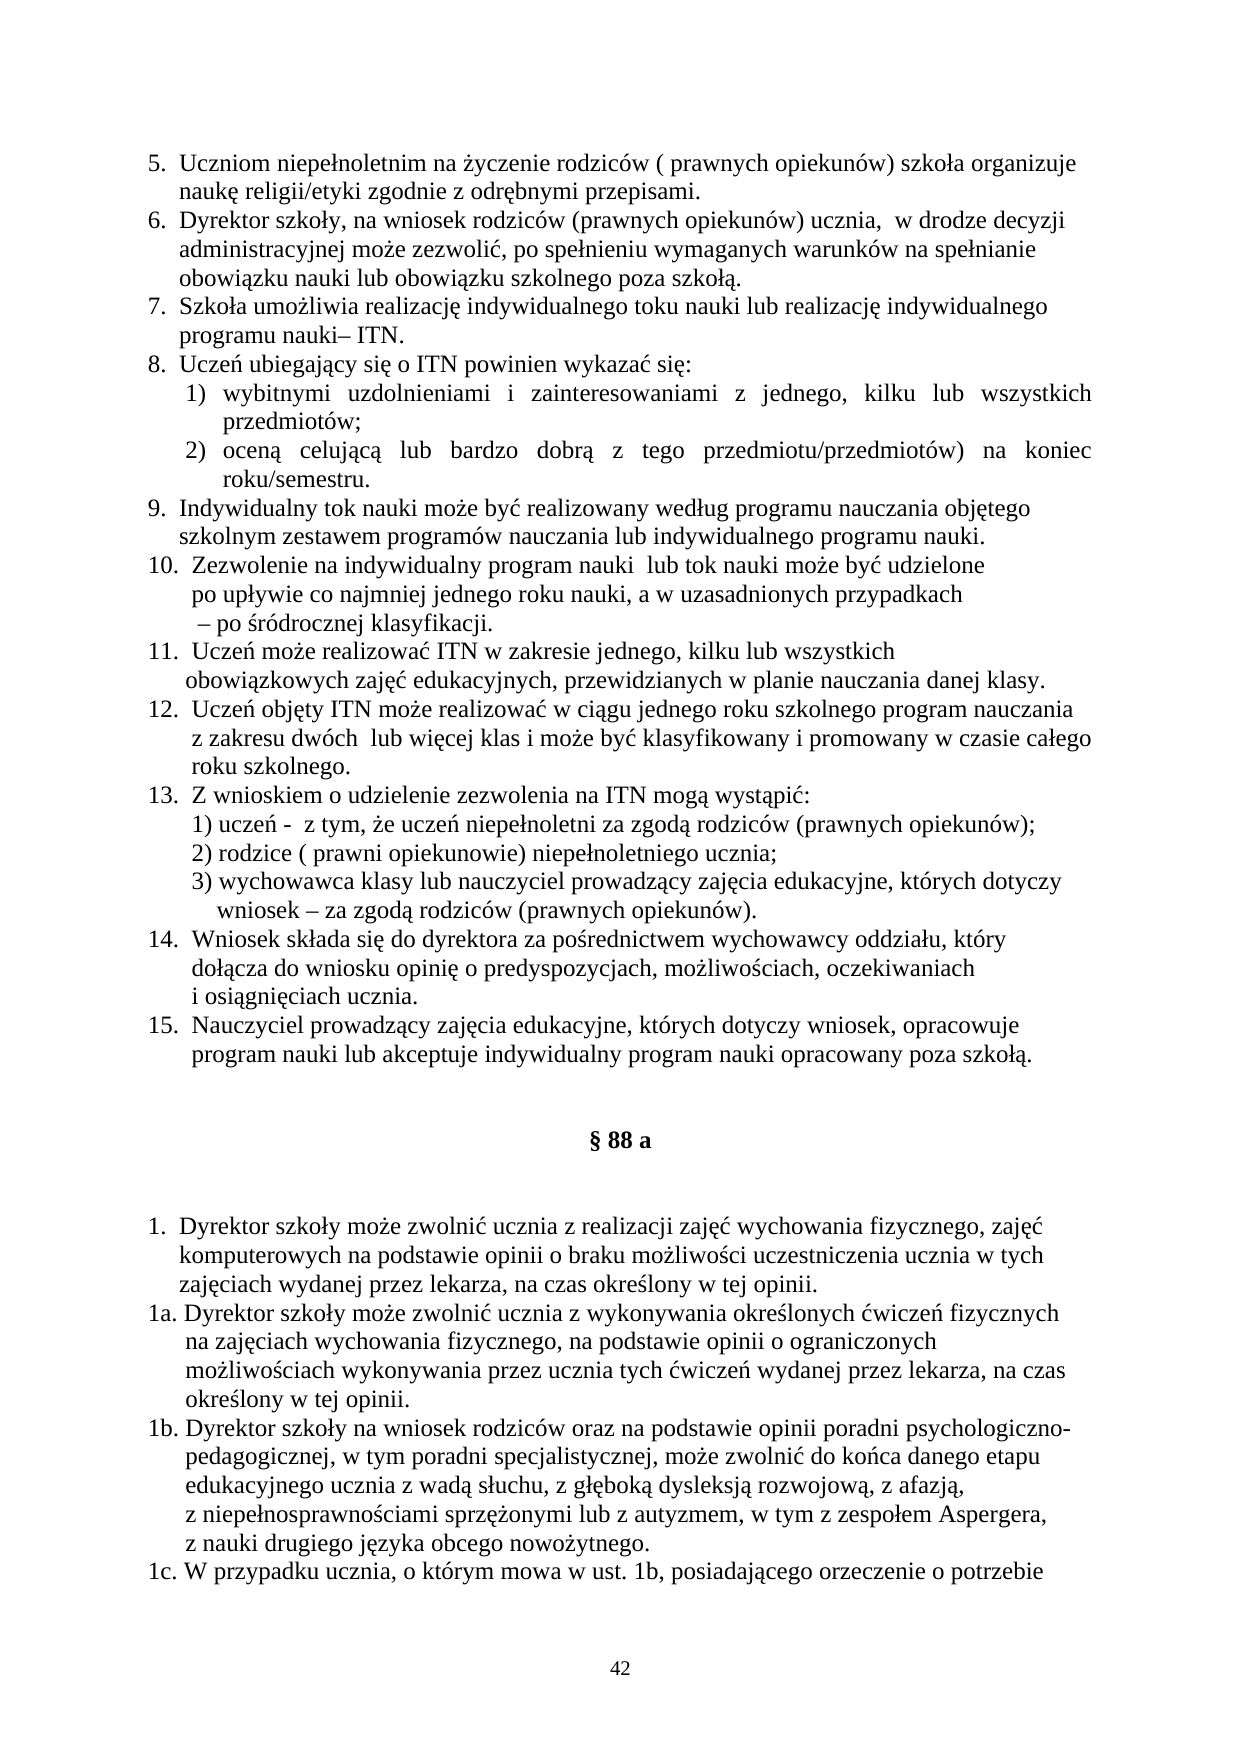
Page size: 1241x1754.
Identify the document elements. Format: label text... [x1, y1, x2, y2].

text na zajęciach wychowania fizycznego, na podstawie opinii o ograniczonych [148, 1326, 1093, 1355]
text § 88 a [148, 1125, 1093, 1154]
text program nauki lub akceptuje indywidualny program nauki opracowany poza szkołą. [148, 1039, 1093, 1068]
text roku szkolnego. [148, 751, 1093, 780]
text 2) rodzice ( prawni opiekunowie) niepełnoletniego ucznia; [148, 838, 1093, 866]
text obowiązkowych zajęć edukacyjnych, przewidzianych w planie nauczania danej klasy. [148, 665, 1093, 694]
text możliwościach wykonywania przez ucznia tych ćwiczeń wydanej przez lekarza, na czas [148, 1355, 1093, 1384]
text po upływie co najmniej jednego roku nauki, a w uzasadnionych przypadkach [148, 579, 1093, 608]
text 9. Indywidualny tok nauki może być realizowany według programu nauczania objętego [148, 493, 1093, 521]
text komputerowych na podstawie opinii o braku możliwości uczestniczenia ucznia w tych [148, 1240, 1093, 1269]
text zajęciach wydanej przez lekarza, na czas określony w tej opinii. [148, 1269, 1093, 1298]
text 10. Zezwolenie na indywidualny program nauki lub tok nauki może być udzielone [148, 550, 1093, 579]
text i osiągnięciach ucznia. [148, 981, 1093, 1010]
text obowiązku nauki lub obowiązku szkolnego poza szkołą. [148, 263, 1093, 291]
text 5. Uczniom niepełnoletnim na życzenie rodziców ( prawnych opiekunów) szkoła organizuje [148, 148, 1093, 176]
text z zakresu dwóch lub więcej klas i może być klasyfikowany i promowany w czasie całego [148, 723, 1093, 751]
text 14. Wniosek składa się do dyrektora za pośrednictwem wychowawcy oddziału, który [148, 924, 1093, 953]
text 1b. Dyrektor szkoły na wniosek rodziców oraz na podstawie opinii poradni psychologiczno- [148, 1413, 1093, 1441]
text 15. Nauczyciel prowadzący zajęcia edukacyjne, których dotyczy wniosek, opracowuje [148, 1010, 1093, 1039]
list oceną celującą lub bardzo dobrą z tego przedmiotu/przedmiotów) na koniec roku/semestru. [185, 435, 1093, 493]
text naukę religii/etyki zgodnie z odrębnymi przepisami. [148, 176, 1093, 205]
text 6. Dyrektor szkoły, na wniosek rodziców (prawnych opiekunów) ucznia, w drodze decyzji [148, 205, 1093, 234]
text – po śródrocznej klasyfikacji. [148, 608, 1093, 636]
text 7. Szkoła umożliwia realizację indywidualnego toku nauki lub realizację indywidualnego [148, 291, 1093, 320]
text 1. Dyrektor szkoły może zwolnić ucznia z realizacji zajęć wychowania fizycznego, zajęć [148, 1211, 1093, 1240]
text wniosek – za zgodą rodziców (prawnych opiekunów). [148, 895, 1093, 924]
text 13. Z wnioskiem o udzielenie zezwolenia na ITN mogą wystąpić: [148, 780, 1093, 809]
text szkolnym zestawem programów nauczania lub indywidualnego programu nauki. [148, 521, 1093, 550]
text edukacyjnego ucznia z wadą słuchu, z głęboką dysleksją rozwojową, z afazją, [148, 1470, 1093, 1499]
text administracyjnej może zezwolić, po spełnieniu wymaganych warunków na spełnianie [148, 234, 1093, 263]
text 1a. Dyrektor szkoły może zwolnić ucznia z wykonywania określonych ćwiczeń fizycznych [148, 1298, 1093, 1326]
text dołącza do wniosku opinię o predyspozycjach, możliwościach, oczekiwaniach [148, 953, 1093, 981]
text pedagogicznej, w tym poradni specjalistycznej, może zwolnić do końca danego etapu [148, 1441, 1093, 1470]
text programu nauki– ITN. [148, 320, 1093, 349]
text 8. Uczeń ubiegający się o ITN powinien wykazać się: [148, 349, 1093, 378]
text 11. Uczeń może realizować ITN w zakresie jednego, kilku lub wszystkich [148, 636, 1093, 665]
list wybitnymi uzdolnieniami i zainteresowaniami z jednego, kilku lub wszystkich przedmiotów; [185, 378, 1093, 435]
text 1c. W przypadku ucznia, o którym mowa w ust. 1b, posiadającego orzeczenie o potrzebie [148, 1556, 1093, 1585]
text 12. Uczeń objęty ITN może realizować w ciągu jednego roku szkolnego program nauczania [148, 694, 1093, 723]
text określony w tej opinii. [148, 1384, 1093, 1413]
text z nauki drugiego języka obcego nowożytnego. [148, 1528, 1093, 1556]
text 1) uczeń - z tym, że uczeń niepełnoletni za zgodą rodziców (prawnych opiekunów); [148, 809, 1093, 838]
text 3) wychowawca klasy lub nauczyciel prowadzący zajęcia edukacyjne, których dotyczy [148, 866, 1093, 895]
text z niepełnosprawnościami sprzężonymi lub z autyzmem, w tym z zespołem Aspergera, [148, 1499, 1093, 1528]
